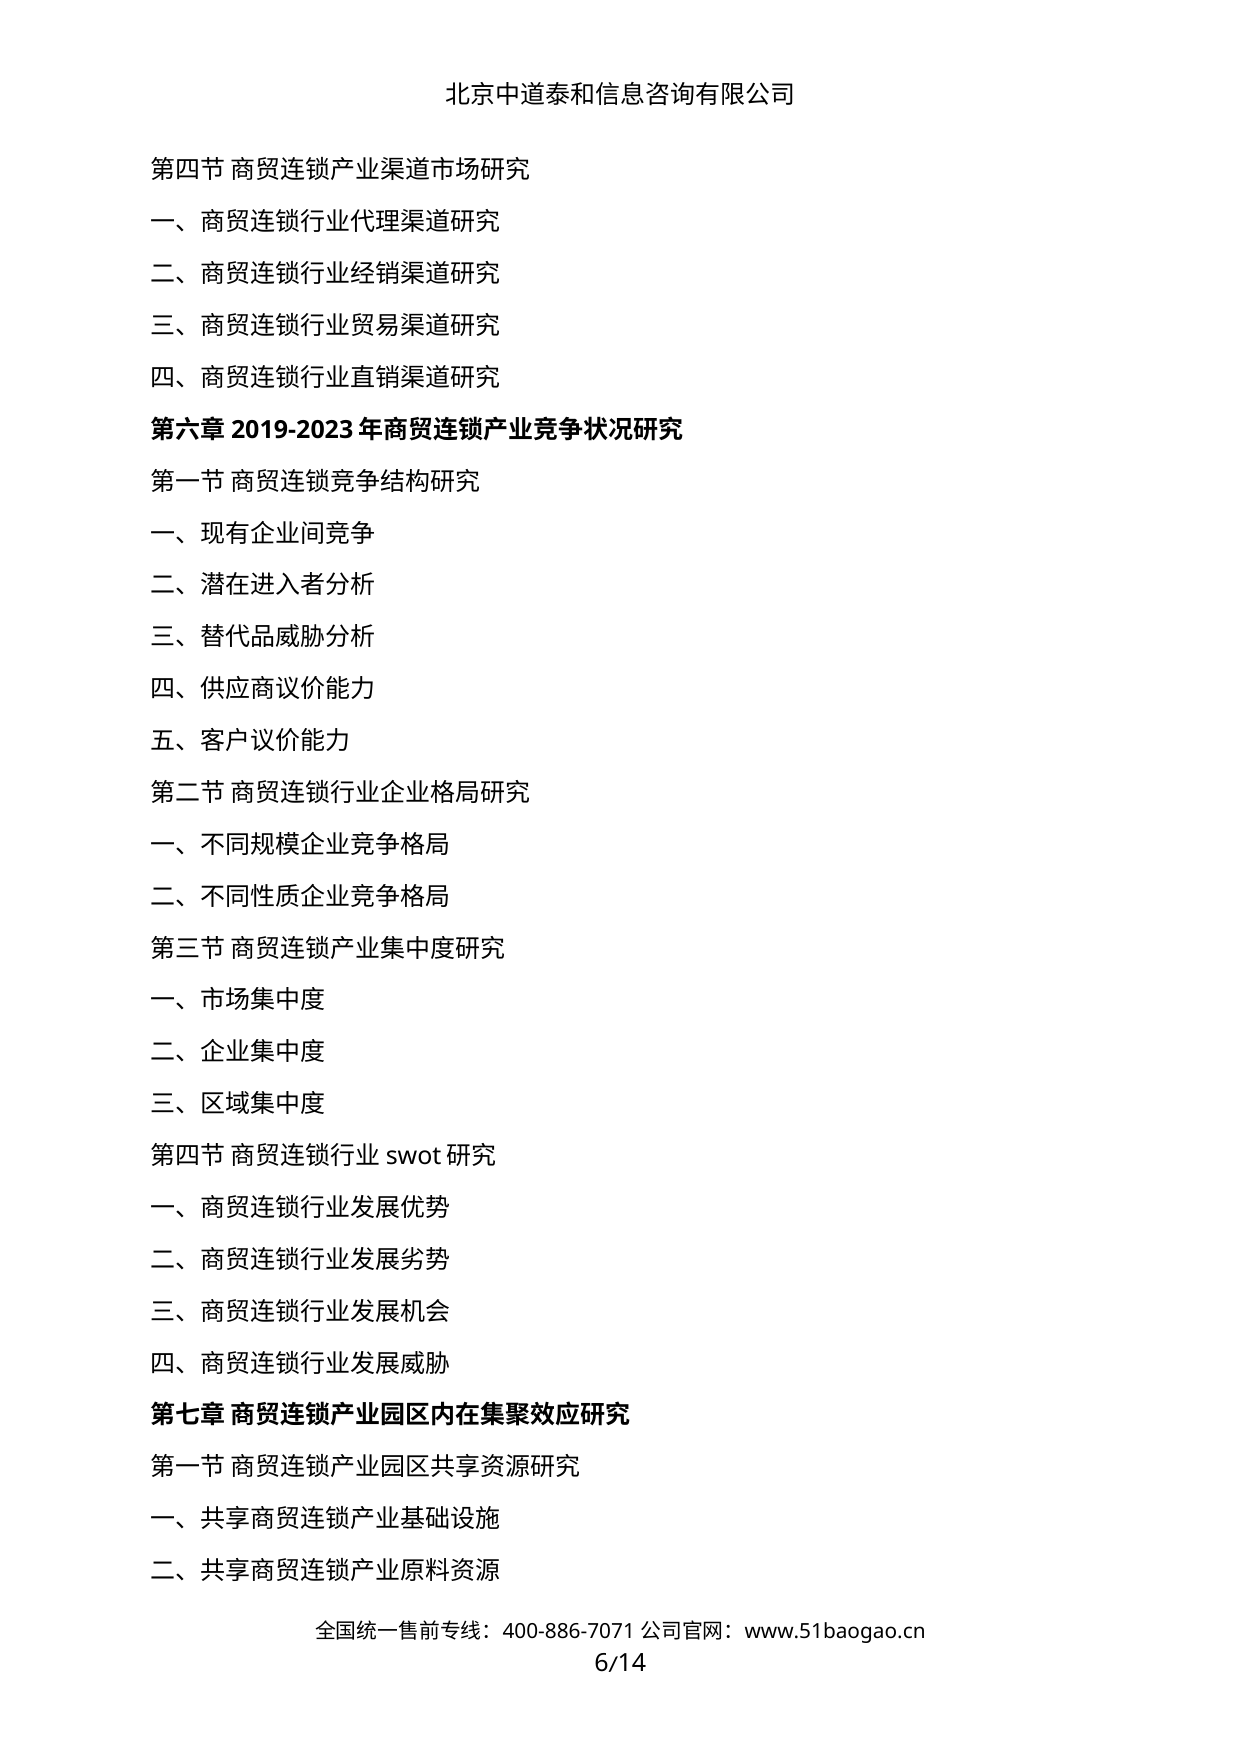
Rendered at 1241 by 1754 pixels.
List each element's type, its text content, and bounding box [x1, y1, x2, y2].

text 二、商贸连锁行业发展劣势 [150, 1239, 1090, 1276]
text 二、企业集中度 [150, 1032, 1090, 1068]
text 第二节 商贸连锁行业企业格局研究 [150, 772, 1090, 809]
text 一、不同规模企业竞争格局 [150, 824, 1090, 861]
text 四、商贸连锁行业直销渠道研究 [150, 357, 1090, 394]
text 第七章 商贸连锁产业园区内在集聚效应研究 [150, 1395, 1090, 1431]
text 二、商贸连锁行业经销渠道研究 [150, 254, 1090, 290]
text 第一节 商贸连锁竞争结构研究 [150, 461, 1090, 497]
text 第四节 商贸连锁产业渠道市场研究 [150, 150, 1090, 186]
text 一、市场集中度 [150, 980, 1090, 1016]
text 一、现有企业间竞争 [150, 513, 1090, 549]
text 第一节 商贸连锁产业园区共享资源研究 [150, 1447, 1090, 1483]
text 三、替代品威胁分析 [150, 617, 1090, 653]
text 三、商贸连锁行业贸易渠道研究 [150, 306, 1090, 342]
text 一、共享商贸连锁产业基础设施 [150, 1499, 1090, 1535]
text 二、不同性质企业竞争格局 [150, 876, 1090, 912]
text 一、商贸连锁行业发展优势 [150, 1187, 1090, 1224]
text 四、商贸连锁行业发展威胁 [150, 1343, 1090, 1379]
text 第四节 商贸连锁行业swot研究 [150, 1136, 1090, 1172]
text 二、共享商贸连锁产业原料资源 [150, 1551, 1090, 1587]
text 第三节 商贸连锁产业集中度研究 [150, 928, 1090, 964]
text 四、供应商议价能力 [150, 669, 1090, 705]
text 三、商贸连锁行业发展机会 [150, 1291, 1090, 1327]
text 第六章 2019-2023年商贸连锁产业竞争状况研究 [150, 409, 1090, 446]
text 二、潜在进入者分析 [150, 565, 1090, 601]
text 五、客户议价能力 [150, 721, 1090, 757]
text 一、商贸连锁行业代理渠道研究 [150, 202, 1090, 238]
text 三、区域集中度 [150, 1084, 1090, 1120]
